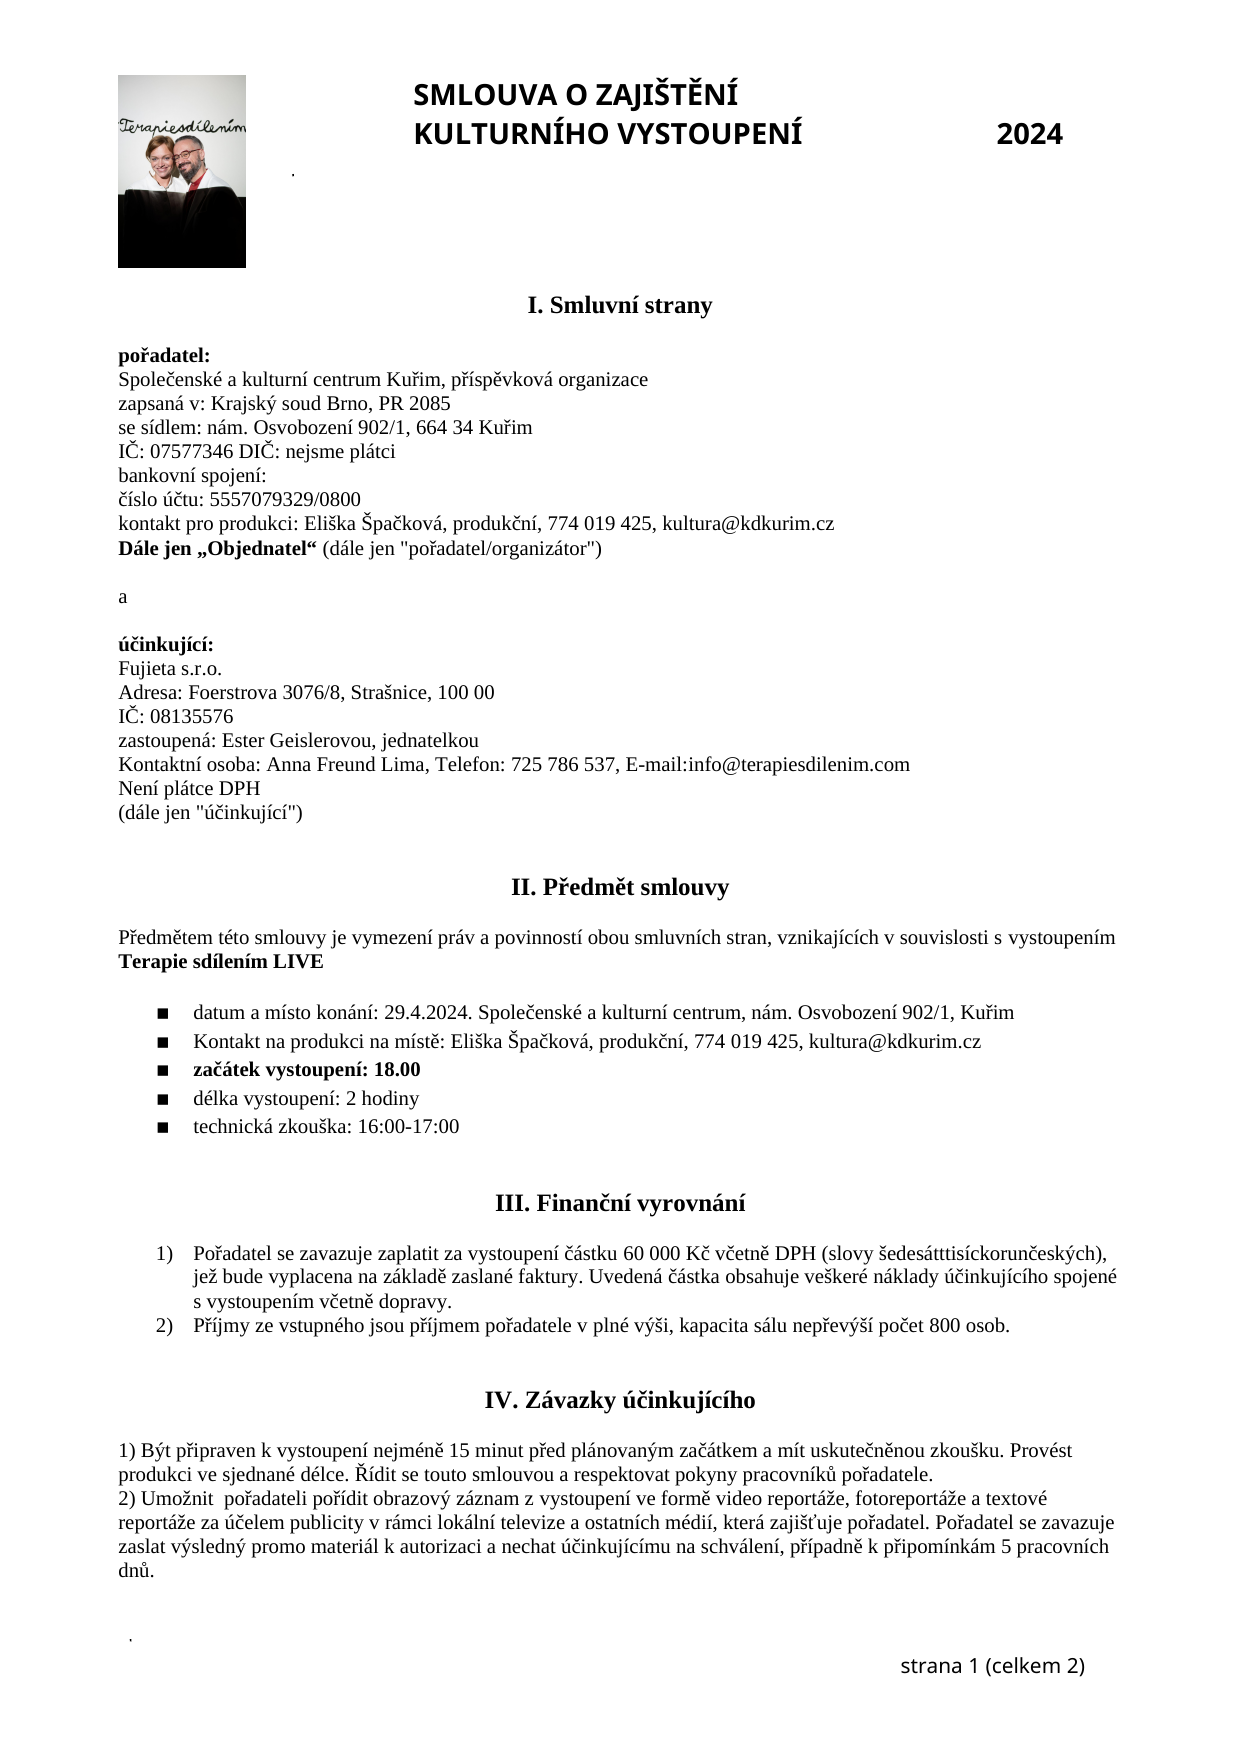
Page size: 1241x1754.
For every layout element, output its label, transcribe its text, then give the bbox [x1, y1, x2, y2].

list technická zkouška: 16:00-17:00 [193, 1111, 1122, 1139]
list Pořadatel se zavazuje zaplatit za vystoupení částku 60 000 Kč včetně DPH (slovy šedesátttisíckorunčeských), jež bude vyplacena na základě zaslané faktury. Uvedená částka obsahuje veškeré náklady účinkujícího spojené s vystoupením včetně dopravy. [156, 1240, 1122, 1313]
text účinkující: [118, 632, 1122, 656]
list délka vystoupení: 2 hodiny [193, 1083, 1122, 1111]
text Předmětem této smlouvy je vymezení práv a povinností obou smluvních stran, vznikajících v souvislosti s vystoupením Terapie sdílením LIVE [118, 925, 1122, 973]
text zapsaná v: Krajský soud Brno, PR 2085 [118, 391, 1122, 415]
text I. Smluvní strany [118, 290, 1122, 319]
text pořadatel: Společenské a kulturní centrum Kuřim, příspěvková organizace [118, 343, 1122, 391]
text Dále jen „Objednatel“ (dále jen "pořadatel/organizátor") [118, 535, 1122, 559]
list Příjmy ze vstupného jsou příjmem pořadatele v plné výši, kapacita sálu nepřevýší počet 800 osob. [156, 1313, 1122, 1337]
text II. Předmět smlouvy [118, 872, 1122, 901]
text (dále jen "účinkující") [118, 800, 1122, 824]
text III. Finanční vyrovnání [118, 1188, 1122, 1216]
text 2) Umožnit pořadateli pořídit obrazový záznam z vystoupení ve formě video reportáže, fotoreportáže a textové reportáže za účelem publicity v rámci lokální televize a ostatních médií, která zajišťuje pořadatel. Pořadatel se zavazuje zaslat výsledný promo materiál k autorizaci a nechat účinkujícímu na schválení, případně k připomínkám 5 pracovních dnů. [118, 1486, 1122, 1582]
text zastoupená: Ester Geislerovou, jednatelkou [118, 728, 1122, 752]
picture [118, 75, 246, 268]
list začátek vystoupení: 18.00 [156, 1054, 1122, 1083]
text kontakt pro produkci: Eliška Špačková, produkční, 774 019 425, kultura@kdkurim.cz [118, 511, 1122, 535]
text Kontaktní osoba: Anna Freund Lima, Telefon: 725 786 537, E-mail:info@terapiesdilenim.com [118, 752, 1122, 776]
text Fujieta s.r.o. [118, 656, 1122, 680]
text IČ: 07577346 DIČ: nejsme plátci [118, 439, 1122, 463]
text IV. Závazky účinkujícího [118, 1385, 1122, 1413]
text 1) Být připraven k vystoupení nejméně 15 minut před plánovaným začátkem a mít uskutečněnou zkoušku. Provést produkci ve sjednané délce. Řídit se touto smlouvou a respektovat pokyny pracovníků pořadatele. [118, 1438, 1122, 1486]
text a [118, 583, 1122, 608]
text Není plátce DPH [118, 776, 1122, 800]
list Kontakt na produkci na místě: Eliška Špačková, produkční, 774 019 425, kultura@kdkurim.cz [156, 1026, 1122, 1054]
text IČ: 08135576 [118, 704, 1122, 728]
text Adresa: Foerstrova 3076/8, Strašnice, 100 00 [118, 680, 1122, 704]
list datum a místo konání: 29.4.2024. Společenské a kulturní centrum, nám. Osvobození 902/1, Kuřim [156, 997, 1122, 1026]
text se sídlem: nám. Osvobození 902/1, 664 34 Kuřim [118, 415, 1122, 439]
text číslo účtu: 5557079329/0800 [118, 487, 1122, 511]
text bankovní spojení: [118, 463, 1122, 487]
